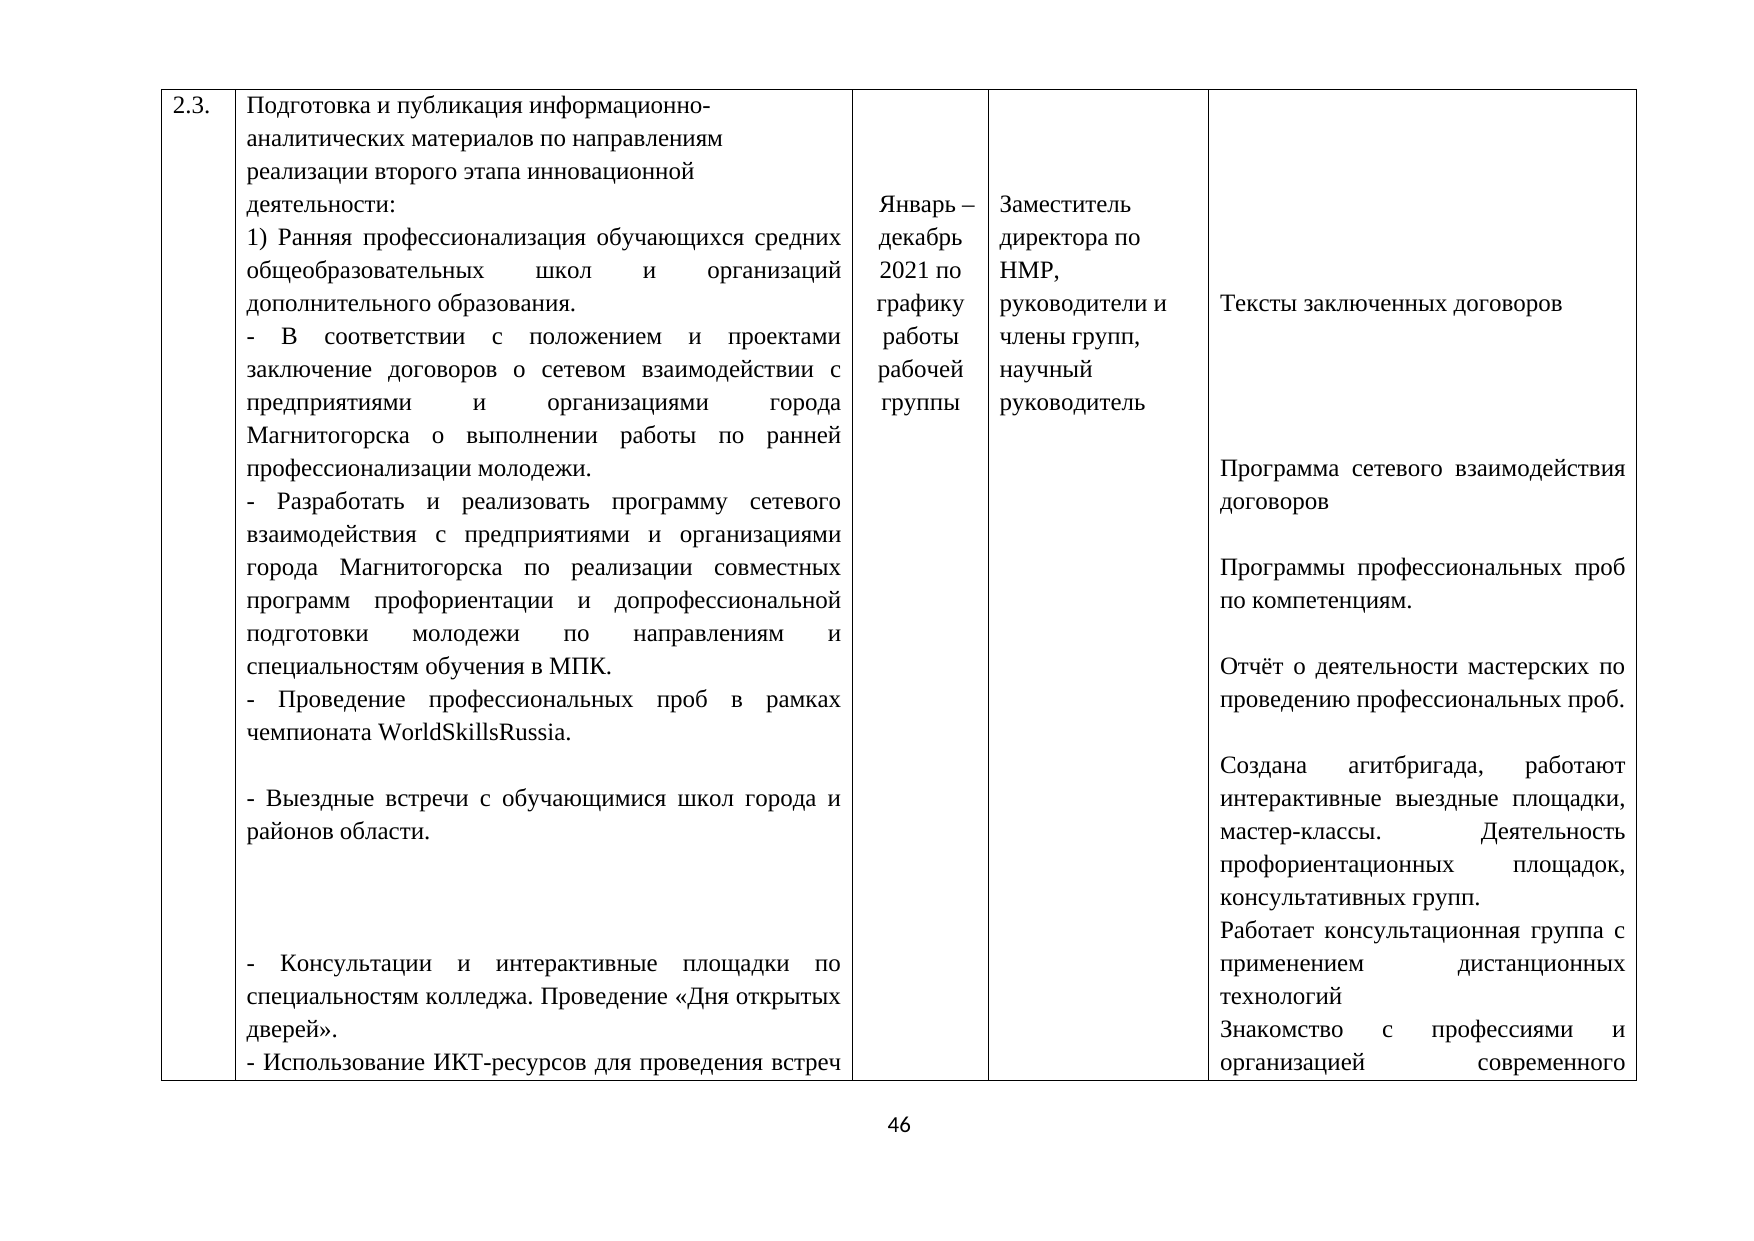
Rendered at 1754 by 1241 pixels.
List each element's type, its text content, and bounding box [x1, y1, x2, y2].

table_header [236, 90, 852, 1080]
table_header 2.3. [162, 90, 235, 1080]
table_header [989, 90, 1208, 1080]
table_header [853, 90, 988, 1080]
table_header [1209, 90, 1636, 1080]
